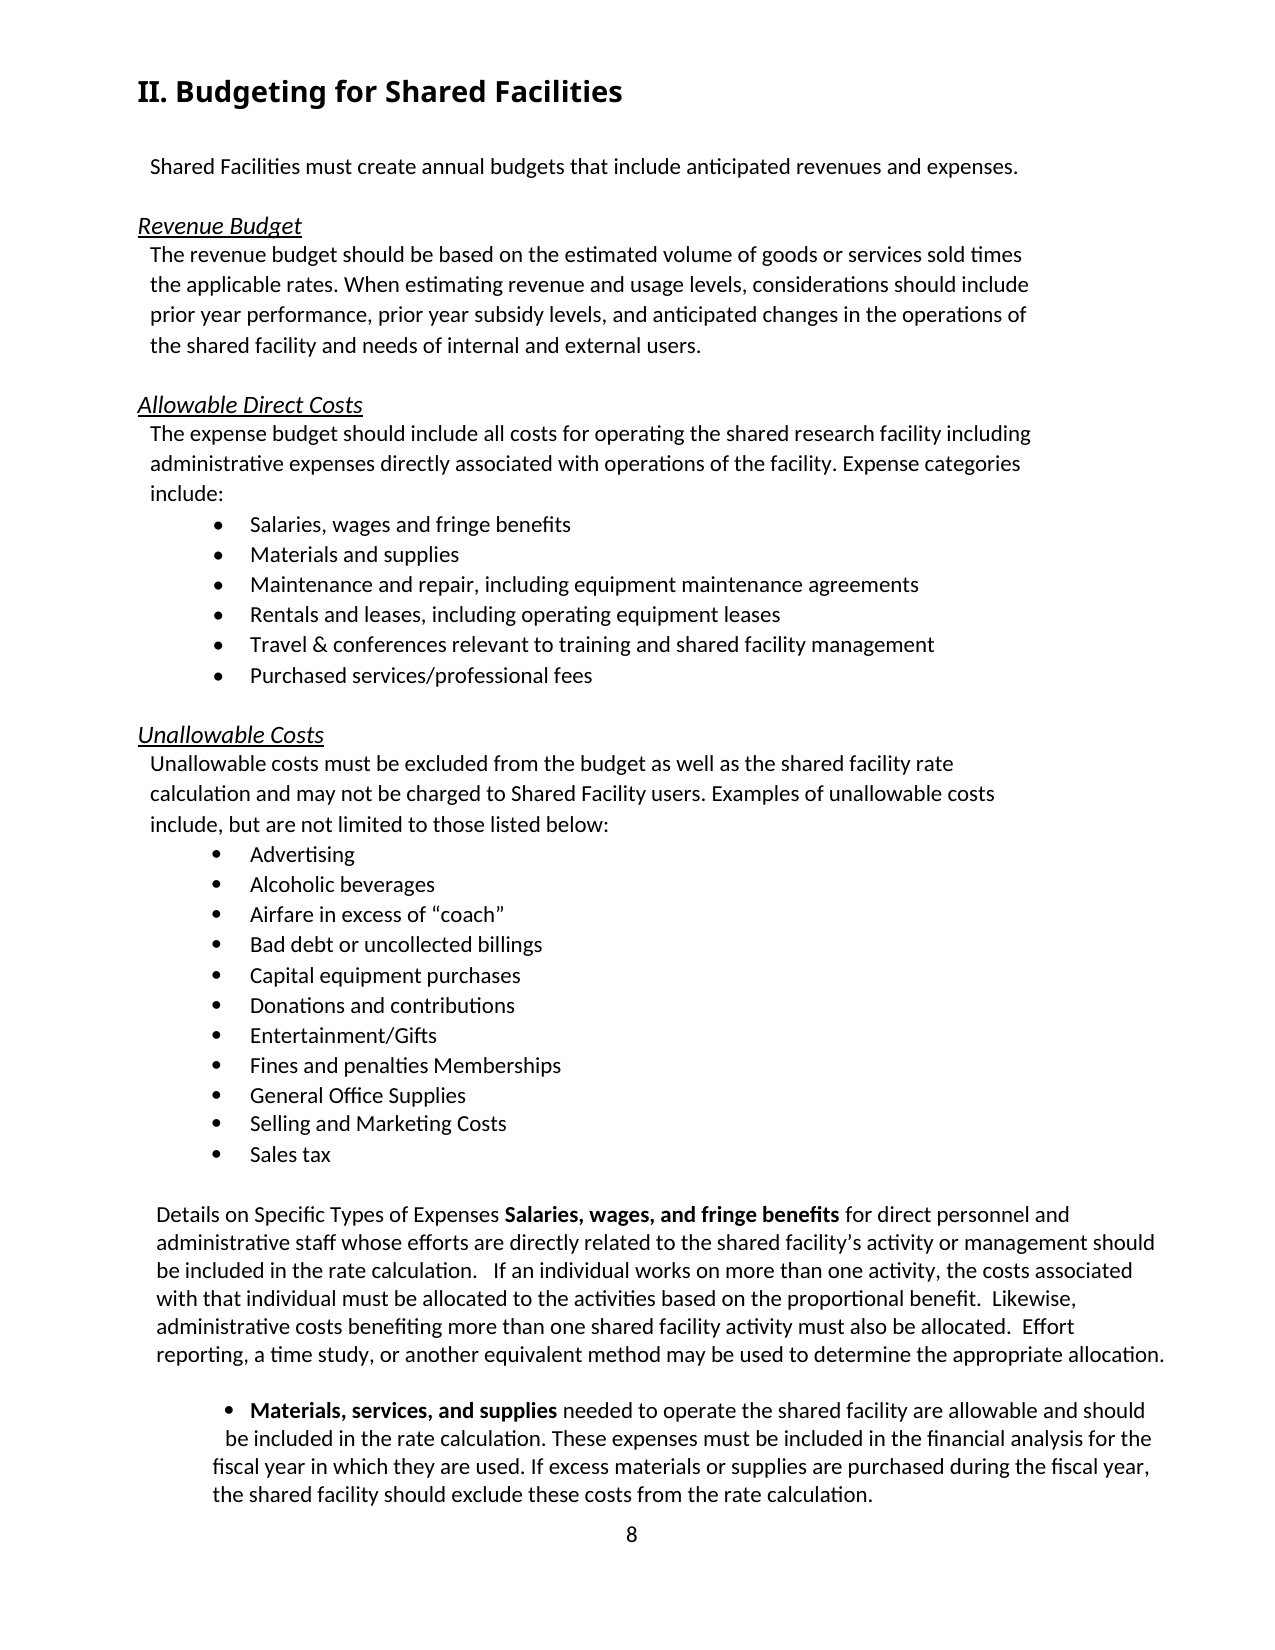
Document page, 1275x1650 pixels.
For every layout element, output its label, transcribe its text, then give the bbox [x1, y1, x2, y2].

list Fines and penalties Memberships [212, 1051, 1035, 1079]
subtitle Revenue Budget [137, 212, 1167, 240]
list Advertising [212, 840, 1035, 868]
list fiscal year in which they are used. If excess materials or supplies are purchased during the fiscal year, [212, 1452, 1167, 1480]
list Salaries, wages and fringe benefits [212, 510, 1035, 538]
list Alcoholic beverages [212, 870, 1035, 898]
subtitle Budgeting for Shared Facilities [137, 71, 1152, 111]
list Details on Specific Types of Expenses Salaries, wages, and fringe benefits for direct personnel and administrative staff whose efforts are directly related to the shared facility’s activity or management should be included in the rate calculation. If an individual works on more than one activity, the costs associated with that individual must be allocated to the activities based on the proportional benefit. Likewise, administrative costs benefiting more than one shared facility activity must also be allocated. Effort reporting, a time study, or another equivalent method may be used to determine the appropriate allocation. [156, 1200, 1167, 1368]
list Materials and supplies [212, 540, 1035, 568]
list Capital equipment purchases [212, 961, 1035, 989]
list Purchased services/professional fees [212, 661, 1035, 689]
subtitle Allowable Direct Costs [137, 391, 1167, 419]
list Selling and Marketing Costs [212, 1109, 1035, 1138]
list Travel & conferences relevant to training and shared facility management [212, 631, 1035, 659]
list General Office Supplies [212, 1082, 1167, 1109]
list Materials, services, and supplies needed to operate the shared facility are allowable and should be included in the rate calculation. These expenses must be included in the financial analysis for the [225, 1396, 1167, 1452]
text Shared Facilities must create annual budgets that include anticipated revenues and expenses. [150, 152, 1035, 180]
list Donations and contributions [212, 991, 1035, 1019]
text The expense budget should include all costs for operating the shared research facility including administrative expenses directly associated with operations of the facility. Expense categories include: [150, 419, 1035, 508]
text Unallowable costs must be excluded from the budget as well as the shared facility rate calculation and may not be charged to Shared Facility users. Examples of unallowable costs include, but are not limited to those listed below: [150, 749, 1035, 838]
list the shared facility should exclude these costs from the rate calculation. [212, 1480, 1167, 1508]
list Maintenance and repair, including equipment maintenance agreements [212, 570, 1035, 598]
list Entertainment/Gifts [212, 1021, 1035, 1049]
list Rentals and leases, including operating equipment leases [212, 600, 1035, 628]
list Airfare in excess of “coach” [212, 900, 1035, 928]
subtitle Unallowable Costs [137, 721, 1167, 749]
text The revenue budget should be based on the estimated volume of goods or services sold times the applicable rates. When estimating revenue and usage levels, considerations should include prior year performance, prior year subsidy levels, and anticipated changes in the operations of the shared facility and needs of internal and external users. [150, 240, 1035, 359]
list Bad debt or uncollected billings [212, 931, 1035, 958]
list Sales tax [212, 1140, 1035, 1168]
